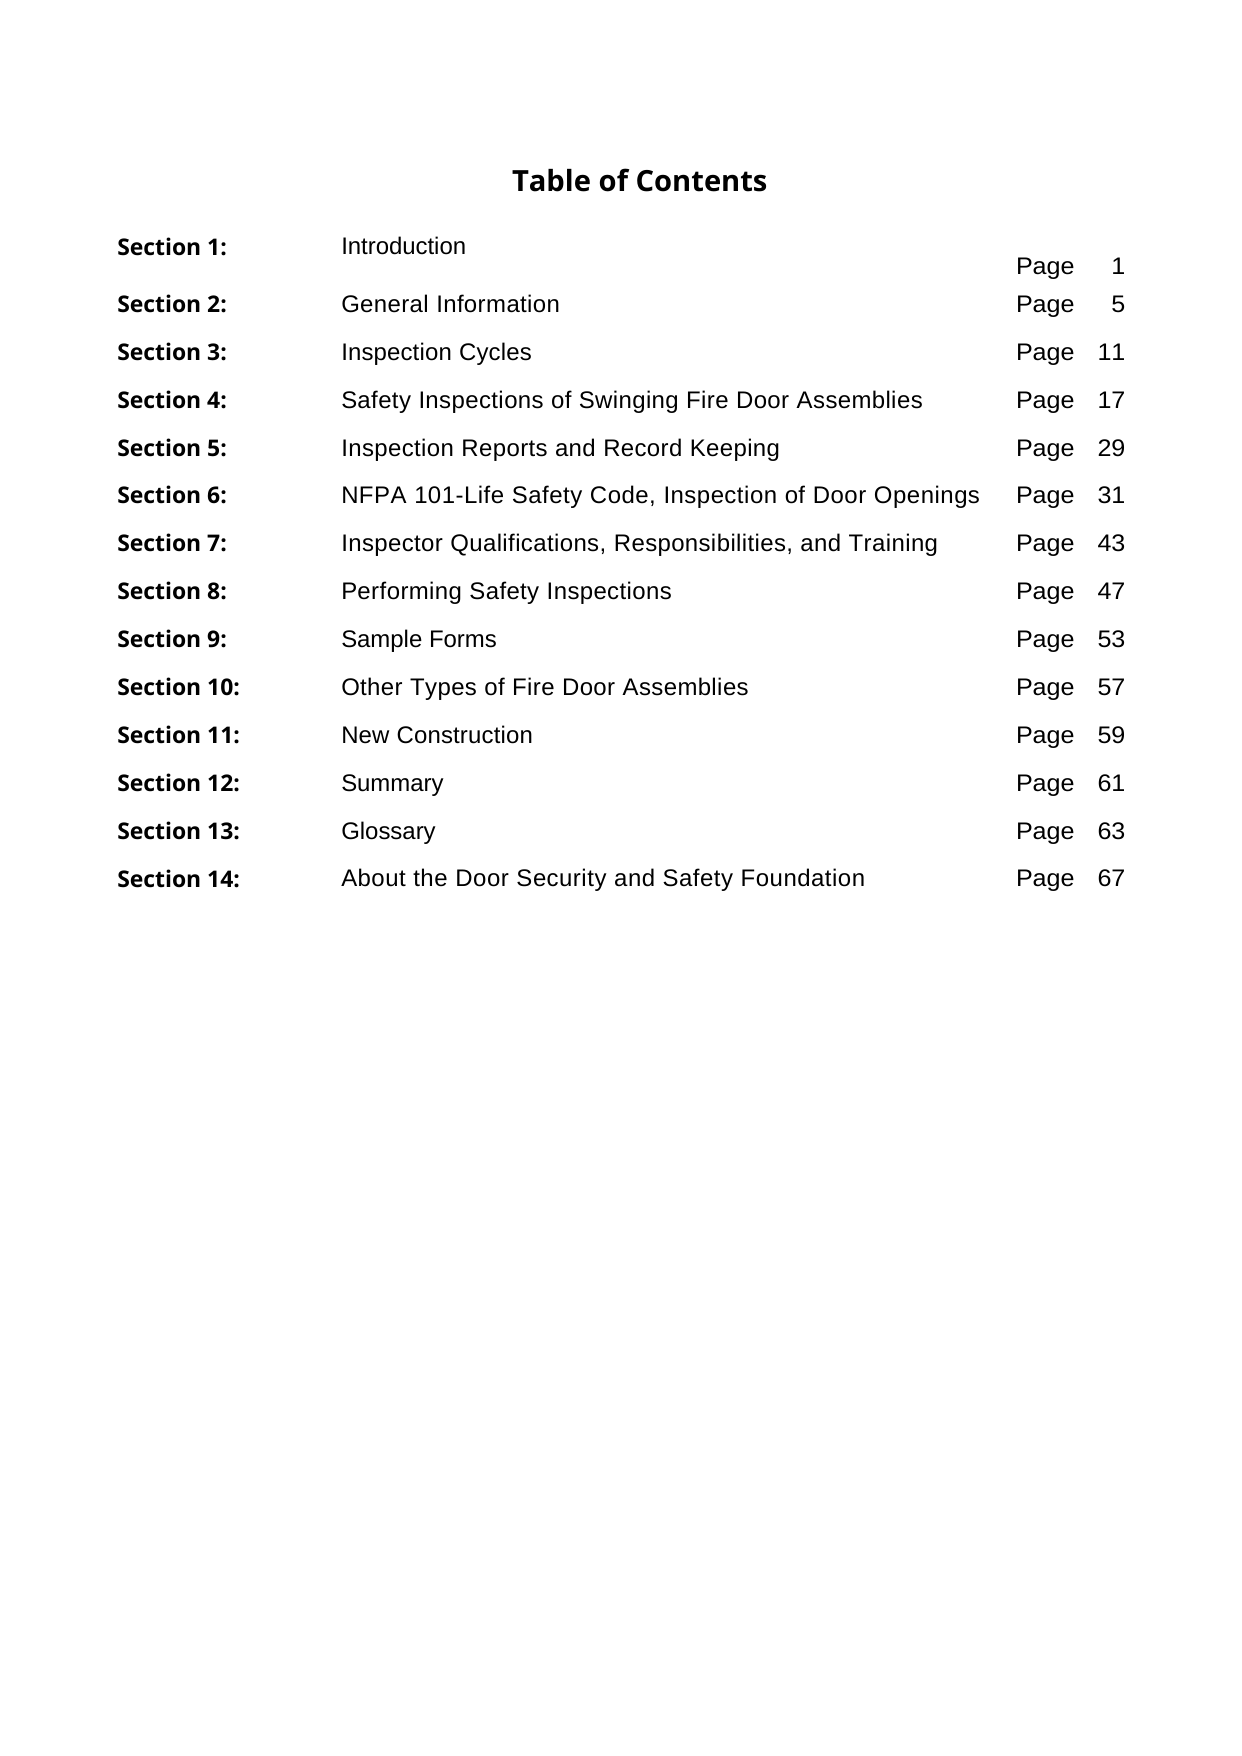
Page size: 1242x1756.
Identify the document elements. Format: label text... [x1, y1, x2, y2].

table_cell Inspection Cycles [295, 328, 1002, 375]
table_cell Section 5: [92, 424, 295, 471]
table_cell Other Types of Fire Door Assemblies [295, 663, 1002, 711]
table_cell General Information [295, 280, 1002, 327]
table_cell Section 13: [92, 806, 295, 854]
table_cell 31 [1088, 471, 1150, 519]
table_cell NFPA 101-Life Safety Code, Inspection of Door Openings [295, 471, 1002, 519]
table_cell About the Door Security and Safety Foundation [295, 854, 1002, 902]
table_cell Sample Forms [295, 615, 1002, 663]
table_cell Page [1002, 375, 1088, 423]
table_cell 59 [1088, 711, 1150, 759]
table_cell Page [1002, 615, 1088, 663]
table_cell 17 [1088, 375, 1150, 423]
table_cell Section 7: [92, 519, 295, 567]
table_header Introduction [295, 213, 1002, 279]
table_cell Section 3: [92, 328, 295, 375]
table_cell Glossary [295, 806, 1002, 854]
table_cell Page [1002, 567, 1088, 615]
table_cell 5 [1088, 280, 1150, 327]
table_cell Section 8: [92, 567, 295, 615]
table_cell 57 [1088, 663, 1150, 711]
table_header Section 1: [92, 213, 295, 279]
table_cell Section 11: [92, 711, 295, 759]
table_cell 43 [1088, 519, 1150, 567]
table_header Page [1002, 213, 1088, 279]
table_cell Section 4: [92, 375, 295, 423]
table_cell Page [1002, 424, 1088, 471]
table_cell 29 [1088, 424, 1150, 471]
table_cell Section 6: [92, 471, 295, 519]
table_cell Safety Inspections of Swinging Fire Door Assemblies [295, 375, 1002, 423]
table_cell Section 9: [92, 615, 295, 663]
table_cell Page [1002, 854, 1088, 902]
table_cell 63 [1088, 806, 1150, 854]
table_cell 61 [1088, 759, 1150, 806]
table_cell Inspector Qualifications, Responsibilities, and Training [295, 519, 1002, 567]
table_cell Page [1002, 663, 1088, 711]
text Table of Contents [512, 165, 1156, 198]
table_cell 53 [1088, 615, 1150, 663]
table_cell Performing Safety Inspections [295, 567, 1002, 615]
table_cell 67 [1088, 854, 1150, 902]
table_cell New Construction [295, 711, 1002, 759]
table_cell Summary [295, 759, 1002, 806]
table_cell Section 12: [92, 759, 295, 806]
table_cell 11 [1088, 328, 1150, 375]
table_cell Page [1002, 328, 1088, 375]
table_cell Section 14: [92, 854, 295, 902]
table_cell Page [1002, 759, 1088, 806]
table_cell 47 [1088, 567, 1150, 615]
table_cell Page [1002, 806, 1088, 854]
table_cell Section 2: [92, 280, 295, 327]
table_cell Page [1002, 711, 1088, 759]
table_cell Section 10: [92, 663, 295, 711]
table_cell Page [1002, 471, 1088, 519]
table_cell Page [1002, 280, 1088, 327]
table_header 1 [1088, 213, 1150, 279]
table_cell Page [1002, 519, 1088, 567]
table_cell Inspection Reports and Record Keeping [295, 424, 1002, 471]
